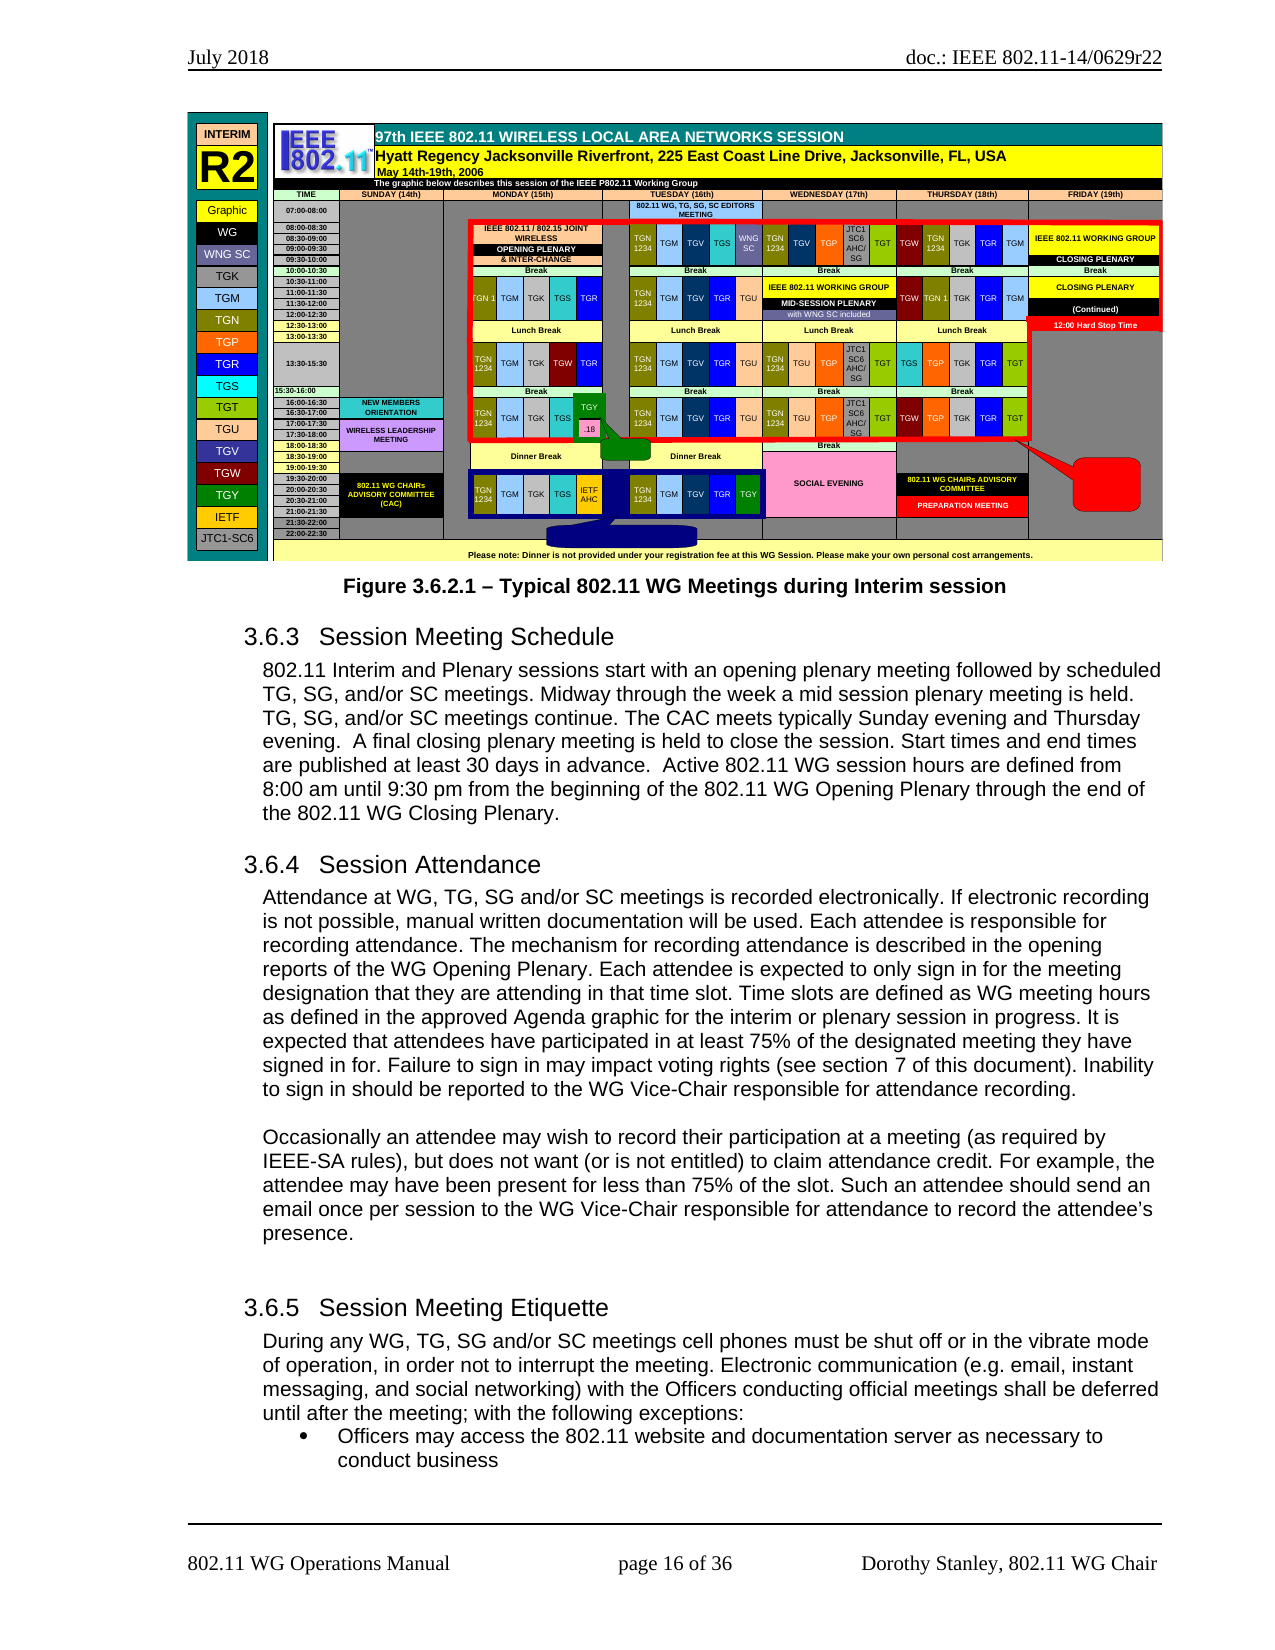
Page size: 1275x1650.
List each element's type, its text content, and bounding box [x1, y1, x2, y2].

text Figure 3.6.2.1 – Typical 802.11 WG Meetings during Interim session [187, 573, 1162, 597]
subtitle Session Attendance [244, 850, 1162, 879]
text Attendance at WG, TG, SG and/or SC meetings is recorded electronically. If electronic recording is not possible, manual written documentation will be used. Each attendee is responsible for recording attendance. The mechanism for recording attendance is described in the opening reports of the WG Opening Plenary. Each attendee is expected to only sign in for the meeting designation that they are attending in that time slot. Time slots are defined as WG meeting hours as defined in the approved Agenda graphic for the interim or plenary session in progress. It is expected that attendees have participated in at least 75% of the designated meeting they have signed in for. Failure to sign in may impact voting rights (see section 7 of this document). Inability to sign in should be reported to the WG Vice-Chair responsible for attendance recording. [262, 885, 1162, 1101]
subtitle Session Meeting Etiquette [244, 1293, 1162, 1322]
text During any WG, TG, SG and/or SC meetings cell phones must be shut off or in the vibrate mode of operation, in order not to interrupt the meeting. Electronic communication (e.g. email, instant messaging, and social networking) with the Officers conducting official meetings shall be deferred until after the meeting; with the following exceptions: [262, 1328, 1162, 1424]
subtitle Session Meeting Schedule [244, 622, 1162, 651]
text Occasionally an attendee may wish to record their participation at a meeting (as required by IEEE-SA rules), but does not want (or is not entitled) to claim attendance credit. For example, the attendee may have been present for less than 75% of the slot. Such an attendee should send an email once per session to the WG Vice-Chair responsible for attendance to record the attendee’s presence. [262, 1125, 1162, 1244]
text 802.11 Interim and Plenary sessions start with an opening plenary meeting followed by scheduled TG, SG, and/or SC meetings. Midway through the week a mid session plenary meeting is held. TG, SG, and/or SC meetings continue. The CAC meets typically Sunday evening and Thursday evening. A final closing plenary meeting is held to close the session. Start times and end times are published at least 30 days in advance. Active 802.11 WG session hours are defined from 8:00 am until 9:30 pm from the beginning of the 802.11 WG Opening Plenary through the end of the 802.11 WG Closing Plenary. [262, 657, 1162, 825]
list Officers may access the 802.11 website and documentation server as necessary to conduct business [300, 1424, 1162, 1472]
